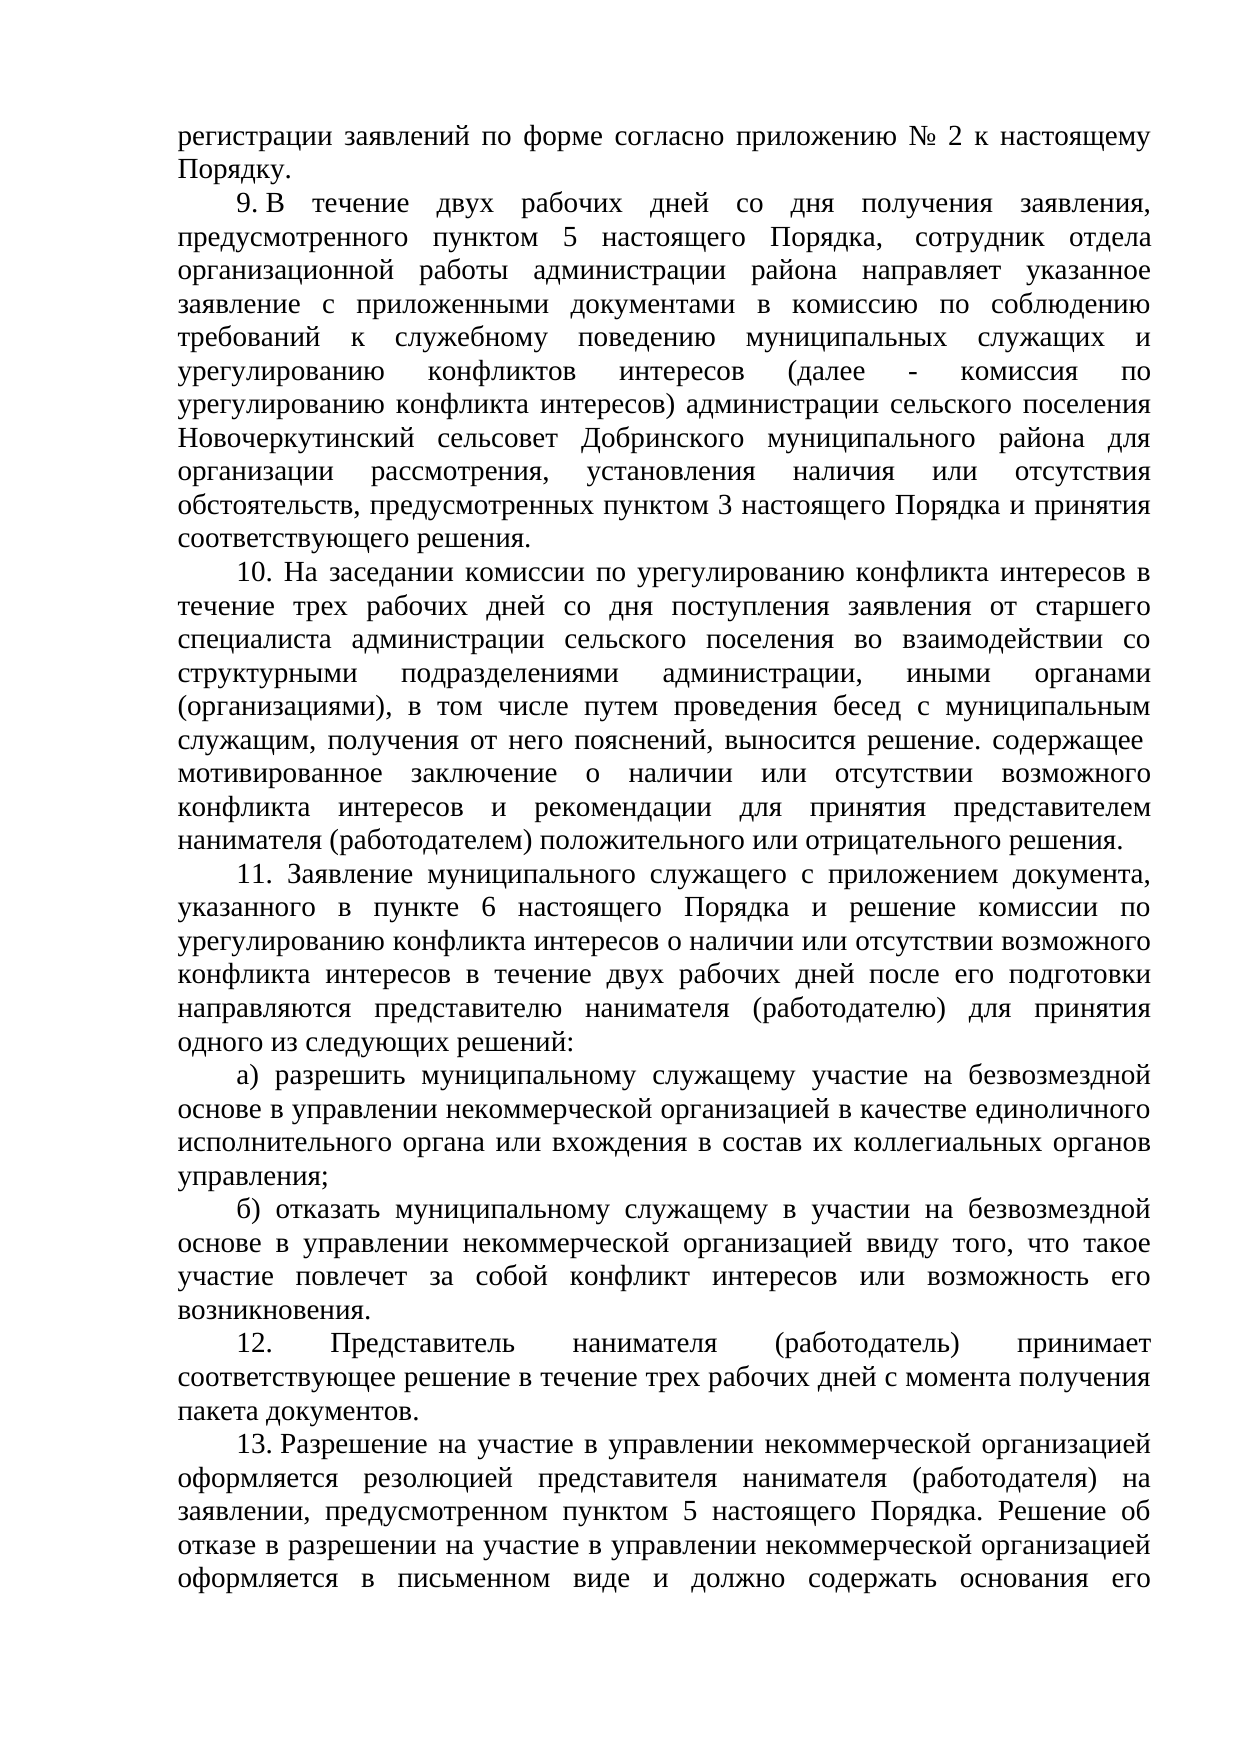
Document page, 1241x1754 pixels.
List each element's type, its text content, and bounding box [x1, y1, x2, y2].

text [177, 118, 1152, 185]
text б) отказать муниципальному служащему в участии на безвозмездной основе в управлении некоммерческой организацией ввиду того, что такое участие повлечет за собой конфликт интересов или возможность его возникновения. [177, 1191, 1152, 1326]
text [177, 1426, 1152, 1594]
text а) разрешить муниципальному служащему участие на безвозмездной основе в управлении некоммерческой организацией в качестве единоличного исполнительного органа или вхождения в состав их коллегиальных органов управления; [177, 1057, 1152, 1191]
text 12. Представитель нанимателя (работодатель) принимает соответствующее решение в течение трех рабочих дней с момента получения пакета документов. [177, 1326, 1152, 1426]
text 11. Заявление муниципального служащего с приложением документа, указанного в пункте 6 настоящего Порядка и решение комиссии по урегулированию конфликта интересов о наличии или отсутствии возможного конфликта интересов в течение двух рабочих дней после его подготовки направляются представителю нанимателя (работодателю) для принятия одного из следующих решений: [177, 856, 1152, 1057]
text 9. В течение двух рабочих дней со дня получения заявления, предусмотренного пунктом 5 настоящего Порядка, сотрудник отдела организационной работы администрации района направляет указанное заявление с приложенными документами в комиссию по соблюдению требований к служебному поведению муниципальных служащих и урегулированию конфликтов интересов (далее - комиссия по урегулированию конфликта интересов) администрации сельского поселения Новочеркутинский сельсовет Добринского муниципального района для организации рассмотрения, установления наличия или отсутствия обстоятельств, предусмотренных пунктом 3 настоящего Порядка и принятия соответствующего решения. [177, 185, 1152, 554]
text 10. На заседании комиссии по урегулированию конфликта интересов в течение трех рабочих дней со дня поступления заявления от старшего специалиста администрации сельского поселения во взаимодействии со структурными подразделениями администрации, иными органами (организациями), в том числе путем проведения бесед с муниципальным служащим, получения от него пояснений, выносится решение. содержащее мотивированное заключение о наличии или отсутствии возможного конфликта интересов и рекомендации для принятия представителем нанимателя (работодателем) положительного или отрицательного решения. [177, 554, 1152, 856]
